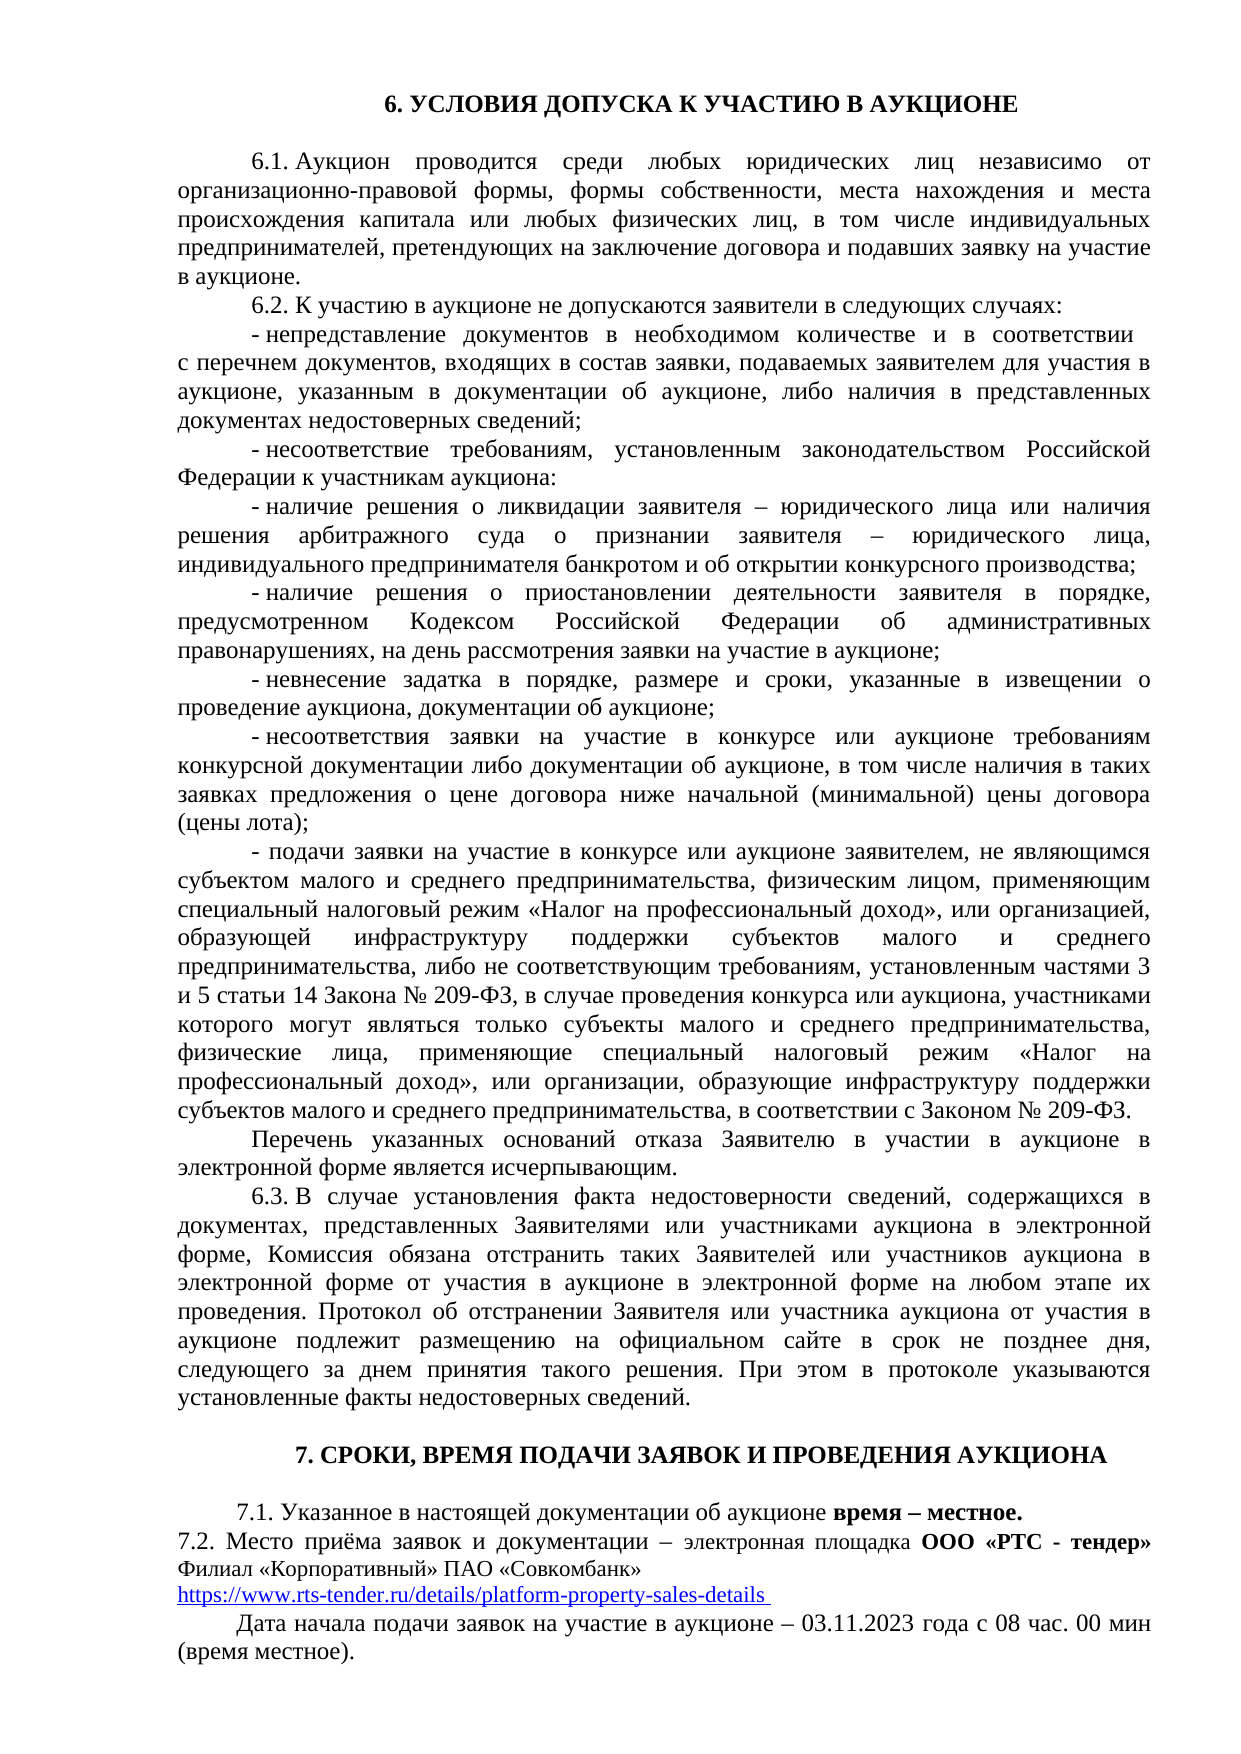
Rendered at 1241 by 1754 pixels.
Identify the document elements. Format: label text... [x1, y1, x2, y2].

text Дата начала подачи заявок на участие в аукционе – 03.11.2023 года с 08 час. 00 мин (время местное). [177, 1608, 1152, 1665]
text 6. УСЛОВИЯ ДОПУСКА К УЧАСТИЮ В АУКЦИОНЕ [177, 89, 1152, 117]
text 7.1. Указанное в настоящей документации об аукционе время – местное. [177, 1497, 1152, 1526]
text 6.1. Аукцион проводится среди любых юридических лиц независимо от организационно-правовой формы, формы собственности, места нахождения и места происхождения капитала или любых физических лиц, в том числе индивидуальных предпринимателей, претендующих на заключение договора и подавших заявку на участие в аукционе. [177, 146, 1152, 290]
text - несоответствия заявки на участие в конкурсе или аукционе требованиям конкурсной документации либо документации об аукционе, в том числе наличия в таких заявках предложения о цене договора ниже начальной (минимальной) цены договора (цены лота); [177, 721, 1152, 836]
text - непредставление документов в необходимом количестве и в соответствии с перечнем документов, входящих в состав заявки, подаваемых заявителем для участия в аукционе, указанным в документации об аукционе, либо наличия в представленных документах недостоверных сведений; [177, 319, 1152, 434]
text 6.2. К участию в аукционе не допускаются заявители в следующих случаях: [177, 290, 1152, 319]
text - несоответствие требованиям, установленным законодательством Российской Федерации к участникам аукциона: [177, 434, 1152, 491]
text - невнесение задатка в порядке, размере и сроки, указанные в извещении о проведение аукциона, документации об аукционе; [177, 664, 1152, 721]
text 7. СРОКИ, ВРЕМЯ ПОДАЧИ ЗАЯВОК И ПРОВЕДЕНИЯ АУКЦИОНА [177, 1440, 1152, 1469]
text 6.3. В случае установления факта недостоверности сведений, содержащихся в документах, представленных Заявителями или участниками аукциона в электронной форме, Комиссия обязана отстранить таких Заявителей или участников аукциона в электронной форме от участия в аукционе в электронной форме на любом этапе их проведения. Протокол об отстранении Заявителя или участника аукциона от участия в аукционе подлежит размещению на официальном сайте в срок не позднее дня, следующего за днем принятия такого решения. При этом в протоколе указываются установленные факты недостоверных сведений. [177, 1181, 1152, 1411]
text Перечень указанных оснований отказа Заявителю в участии в аукционе в электронной форме является исчерпывающим. [177, 1124, 1152, 1181]
text https://www.rts-tender.ru/details/platform-property-sales-details [177, 1581, 1152, 1608]
text - наличие решения о ликвидации заявителя – юридического лица или наличия решения арбитражного суда о признании заявителя – юридического лица, индивидуального предпринимателя банкротом и об открытии конкурсного производства; [177, 491, 1152, 577]
text - наличие решения о приостановлении деятельности заявителя в порядке, предусмотренном Кодексом Российской Федерации об административных правонарушениях, на день рассмотрения заявки на участие в аукционе; [177, 577, 1152, 664]
text - подачи заявки на участие в конкурсе или аукционе заявителем, не являющимся субъектом малого и среднего предпринимательства, физическим лицом, применяющим специальный налоговый режим «Налог на профессиональный доход», или организацией, образующей инфраструктуру поддержки субъектов малого и среднего предпринимательства, либо не соответствующим требованиям, установленным частями 3 и 5 статьи 14 Закона № 209-ФЗ, в случае проведения конкурса или аукциона, участниками которого могут являться только субъекты малого и среднего предпринимательства, физические лица, применяющие специальный налоговый режим «Налог на профессиональный доход», или организации, образующие инфраструктуру поддержки субъектов малого и среднего предпринимательства, в соответствии с Законом № 209-ФЗ. [177, 836, 1152, 1124]
text 7.2. Место приёма заявок и документации – электронная площадка ООО «РТС - тендер» Филиал «Корпоративный» ПАО «Совкомбанк» [177, 1526, 1152, 1581]
